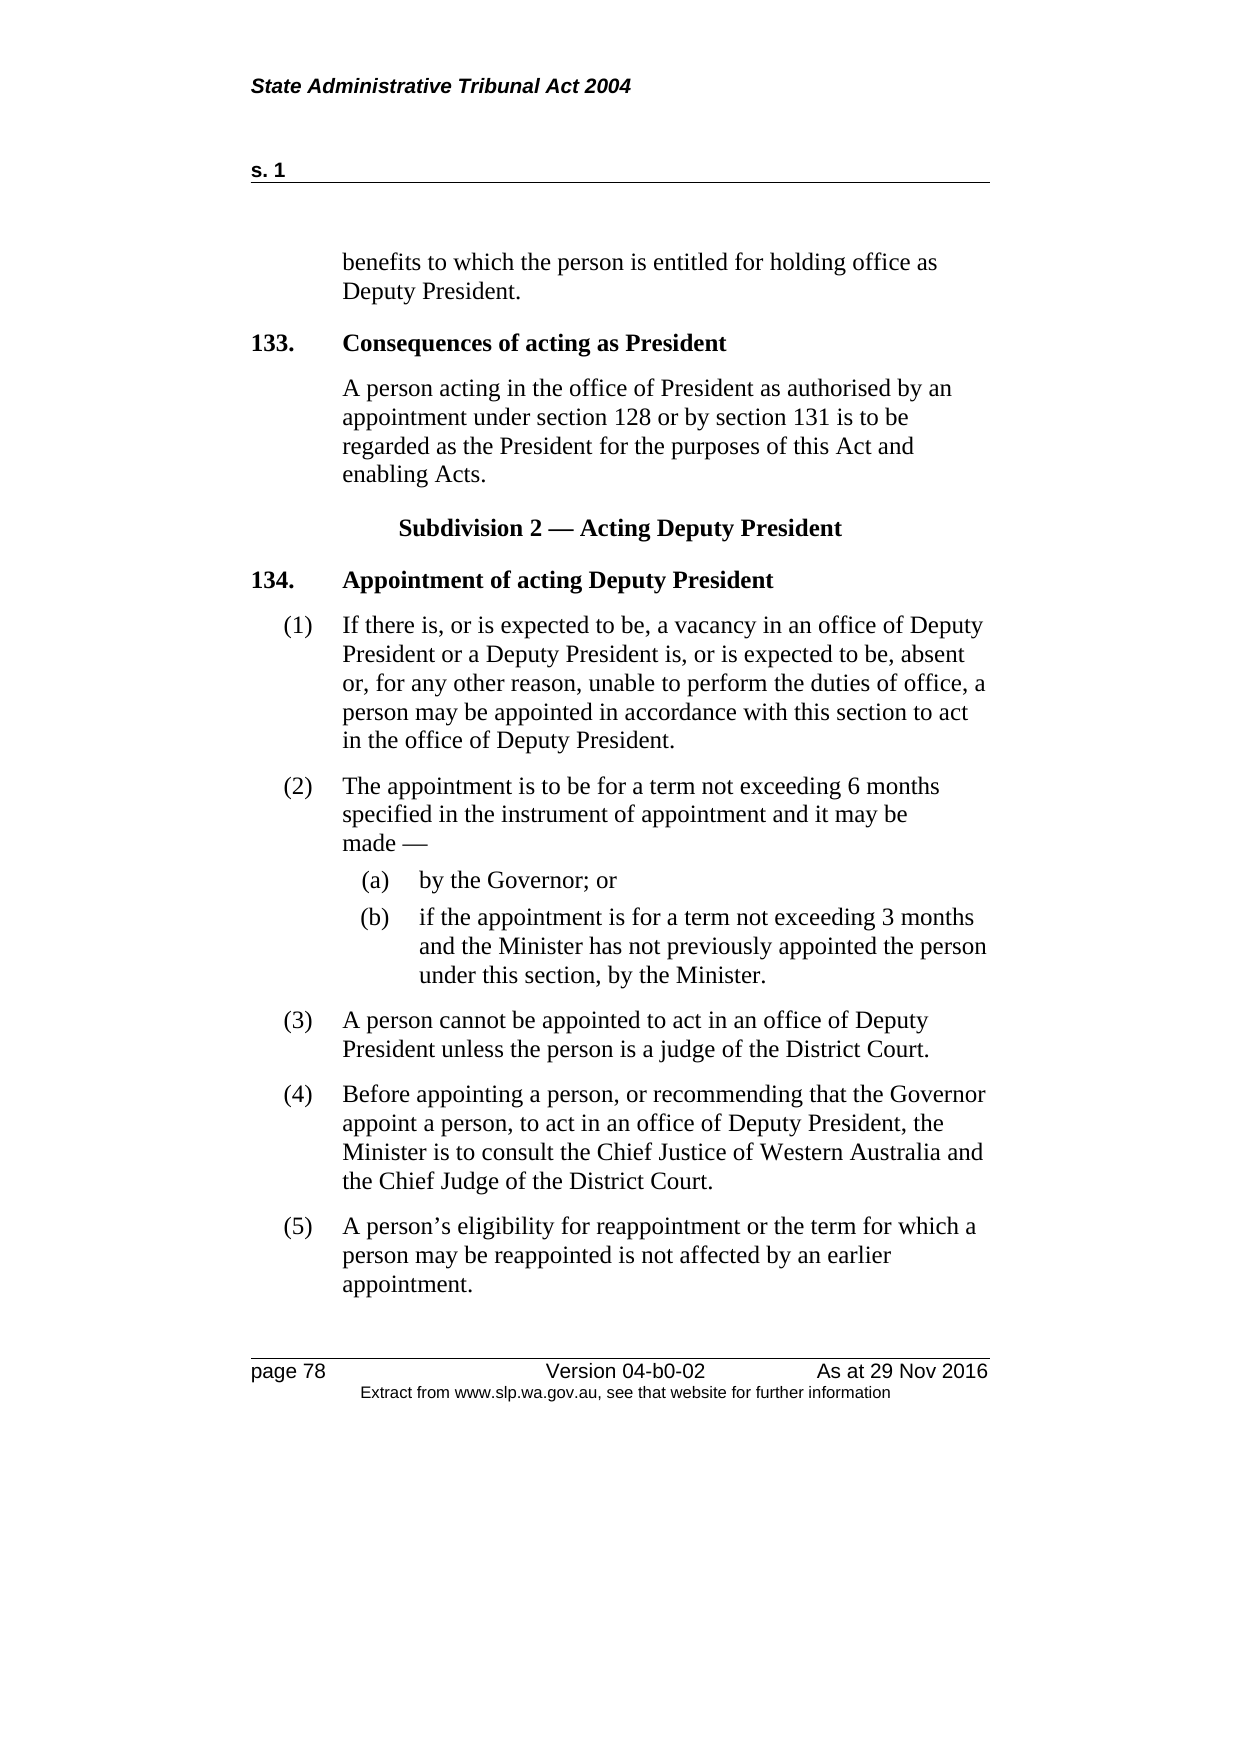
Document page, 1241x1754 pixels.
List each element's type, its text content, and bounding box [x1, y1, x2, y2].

text (3) A person cannot be appointed to act in an office of Deputy President unless the person is a judge of the District Court. [251, 1005, 990, 1063]
text (1) If there is, or is expected to be, a vacancy in an office of Deputy President or a Deputy President is, or is expected to be, absent or, for any other reason, unable to perform the duties of office, a person may be appointed in accordance with this section to act in the office of Deputy President. [251, 610, 990, 754]
text (2) The appointment is to be for a term not exceeding 6 months specified in the instrument of appointment and it may be made — [251, 771, 990, 857]
subtitle 134. Appointment of acting Deputy President [251, 565, 990, 594]
text (5) A person’s eligibility for reappointment or the term for which a person may be reappointed is not affected by an earlier appointment. [251, 1211, 990, 1297]
text (b) if the appointment is for a term not exceeding 3 months and the Minister has not previously appointed the person under this section, by the Minister. [251, 902, 990, 989]
text (4) Before appointing a person, or recommending that the Governor appoint a person, to act in an office of Deputy President, the Minister is to consult the Chief Justice of Western Australia and the Chief Judge of the District Court. [251, 1079, 990, 1194]
subtitle 133. Consequences of acting as President [251, 328, 990, 357]
text A person acting in the office of President as authorised by an appointment under section 128 or by section 131 is to be regarded as the President for the purposes of this Act and enabling Acts. [251, 373, 990, 488]
text (a) by the Governor; or [251, 865, 990, 894]
subtitle Subdivision 2 — Acting Deputy President [251, 513, 990, 542]
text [251, 247, 990, 305]
